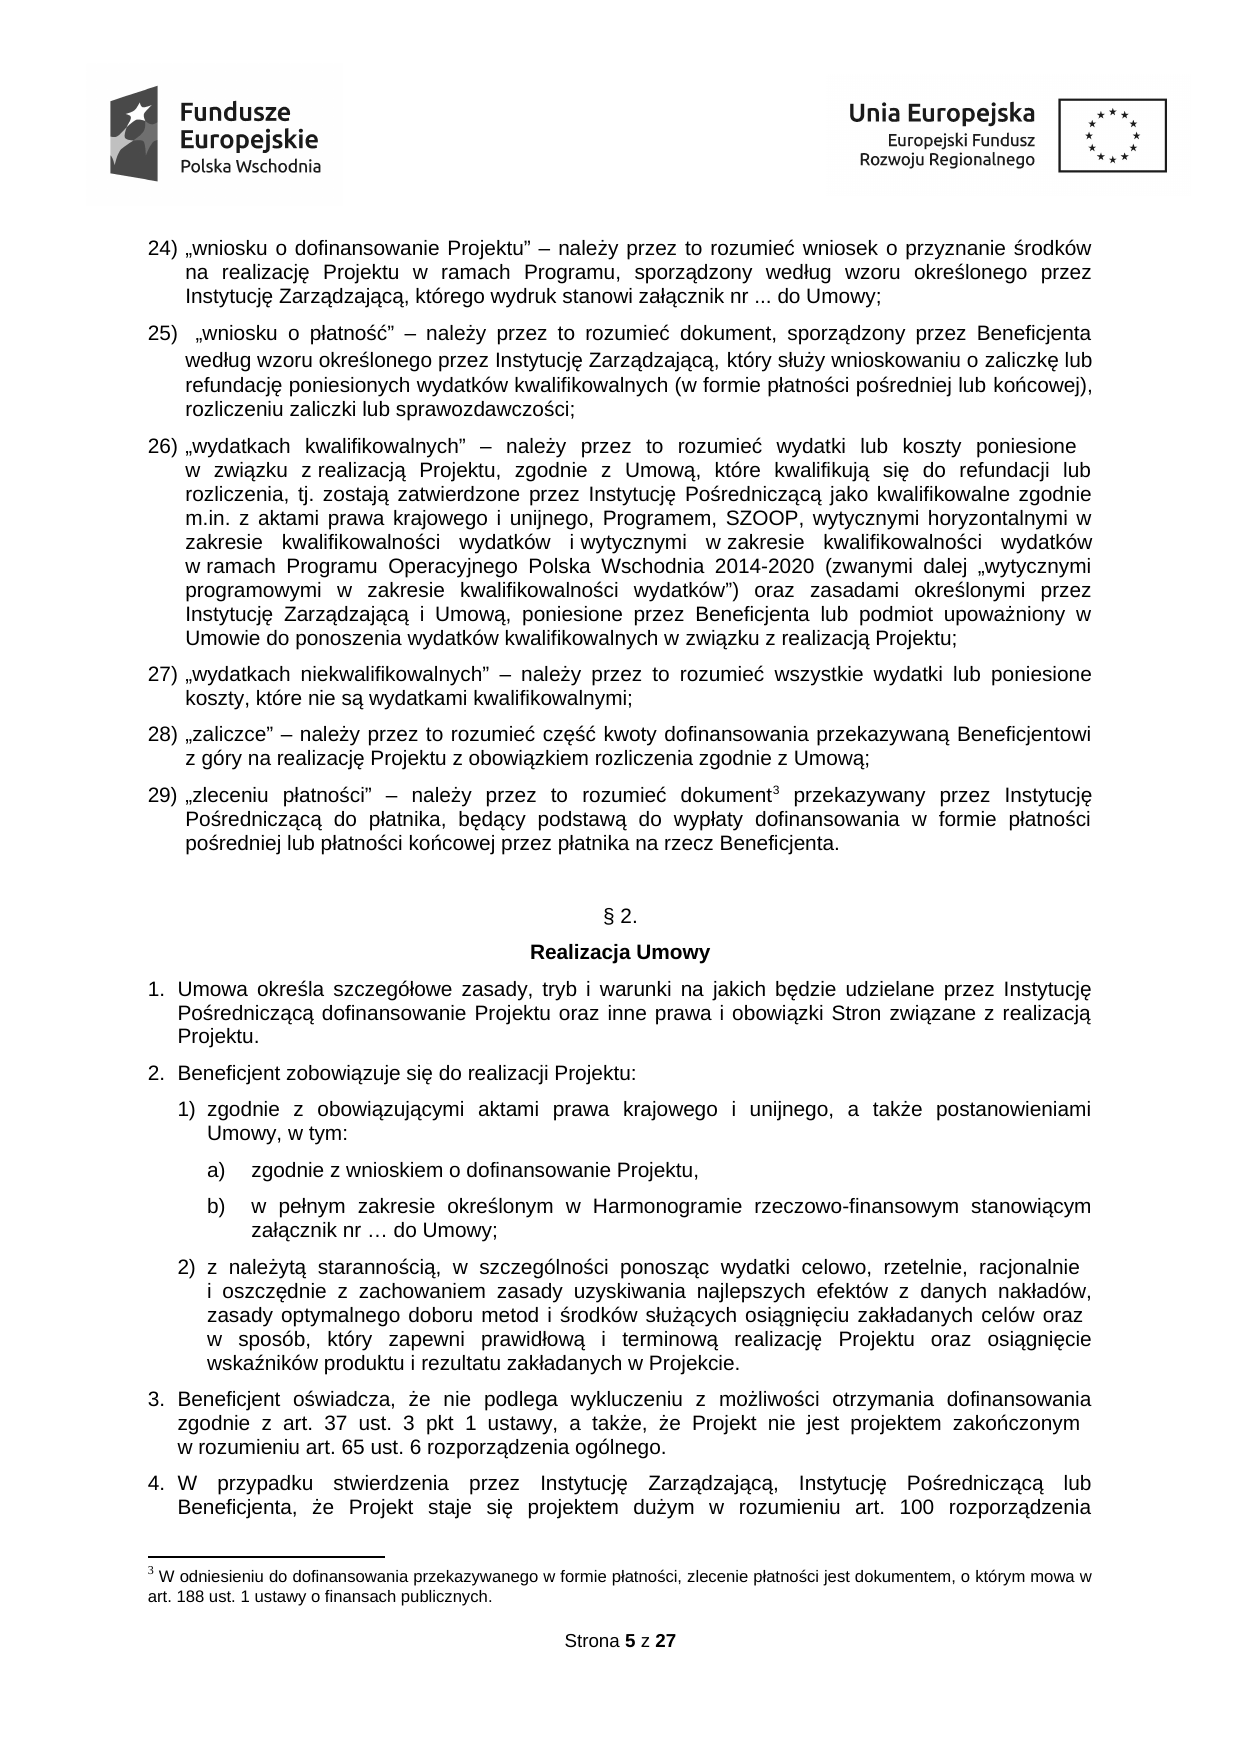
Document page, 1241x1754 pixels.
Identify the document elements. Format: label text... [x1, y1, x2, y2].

list „wniosku o dofinansowanie Projektu” – należy przez to rozumieć wniosek o przyznanie środków na realizację Projektu w ramach Programu, sporządzony według wzoru określonego przez Instytucję Zarządzającą, którego wydruk stanowi załącznik nr ... do Umowy; [148, 236, 1092, 308]
list w pełnym zakresie określonym w Harmonogramie rzeczowo-finansowym stanowiącym załącznik nr … do Umowy; [207, 1194, 1092, 1242]
picture [86, 63, 344, 206]
list „zleceniu płatności” – należy przez to rozumieć dokument przekazywany przez Instytucję Pośredniczącą do płatnika, będący podstawą do wypłaty dofinansowania w formie płatności pośredniej lub płatności końcowej przez płatnika na rzecz Beneficjenta. [148, 783, 1092, 854]
list Beneficjent zobowiązuje się do realizacji Projektu: [148, 1061, 1092, 1085]
list zgodnie z obowiązującymi aktami prawa krajowego i unijnego, a także postanowieniami Umowy, w tym: [177, 1097, 1092, 1145]
list „wniosku o płatność” – należy przez to rozumieć dokument, sporządzony przez Beneficjenta według wzoru określonego przez Instytucję Zarządzającą, który służy wnioskowaniu o zaliczkę lub refundację poniesionych wydatków kwalifikowalnych (w formie płatności pośredniej lub końcowej), rozliczeniu zaliczki lub sprawozdawczości; [148, 321, 1092, 421]
text Realizacja Umowy [148, 940, 1092, 964]
list Umowa określa szczegółowe zasady, tryb i warunki na jakich będzie udzielane przez Instytucję Pośredniczącą dofinansowanie Projektu oraz inne prawa i obowiązki Stron związane z realizacją Projektu. [148, 976, 1092, 1048]
list „wydatkach niekwalifikowalnych” – należy przez to rozumieć wszystkie wydatki lub poniesione koszty, które nie są wydatkami kwalifikowalnymi; [148, 662, 1092, 710]
list zgodnie z wnioskiem o dofinansowanie Projektu, [207, 1158, 1092, 1182]
text § 2. [148, 903, 1092, 927]
list z należytą starannością, w szczególności ponosząc wydatki celowo, rzetelnie, racjonalnie i oszczędnie z zachowaniem zasady uzyskiwania najlepszych efektów z danych nakładów, zasady optymalnego doboru metod i środków służących osiągnięciu zakładanych celów oraz w sposób, który zapewni prawidłową i terminową realizację Projektu oraz osiągnięcie wskaźników produktu i rezultatu zakładanych w Projekcie. [177, 1254, 1092, 1374]
list „zaliczce” – należy przez to rozumieć część kwoty dofinansowania przekazywaną Beneficjentowi z góry na realizację Projektu z obowiązkiem rozliczenia zgodnie z Umową; [148, 722, 1092, 770]
picture [826, 74, 1191, 196]
list Beneficjent oświadcza, że nie podlega wykluczeniu z możliwości otrzymania dofinansowania zgodnie z art. 37 ust. 3 pkt 1 ustawy, a także, że Projekt nie jest projektem zakończonym w rozumieniu art. 65 ust. 6 rozporządzenia ogólnego. [148, 1387, 1092, 1459]
list „wydatkach kwalifikowalnych” – należy przez to rozumieć wydatki lub koszty poniesione w związku z realizacją Projektu, zgodnie z Umową, które kwalifikują się do refundacji lub rozliczenia, tj. zostają zatwierdzone przez Instytucję Pośredniczącą jako kwalifikowalne zgodnie m.in. z aktami prawa krajowego i unijnego, Programem, SZOOP, wytycznymi horyzontalnymi w zakresie kwalifikowalności wydatków i wytycznymi w zakresie kwalifikowalności wydatków w ramach Programu Operacyjnego Polska Wschodnia 2014-2020 (zwanymi dalej „wytycznymi programowymi w zakresie kwalifikowalności wydatków”) oraz zasadami określonymi przez Instytucję Zarządzającą i Umową, poniesione przez Beneficjenta lub podmiot upoważniony w Umowie do ponoszenia wydatków kwalifikowalnych w związku z realizacją Projektu; [148, 434, 1092, 649]
